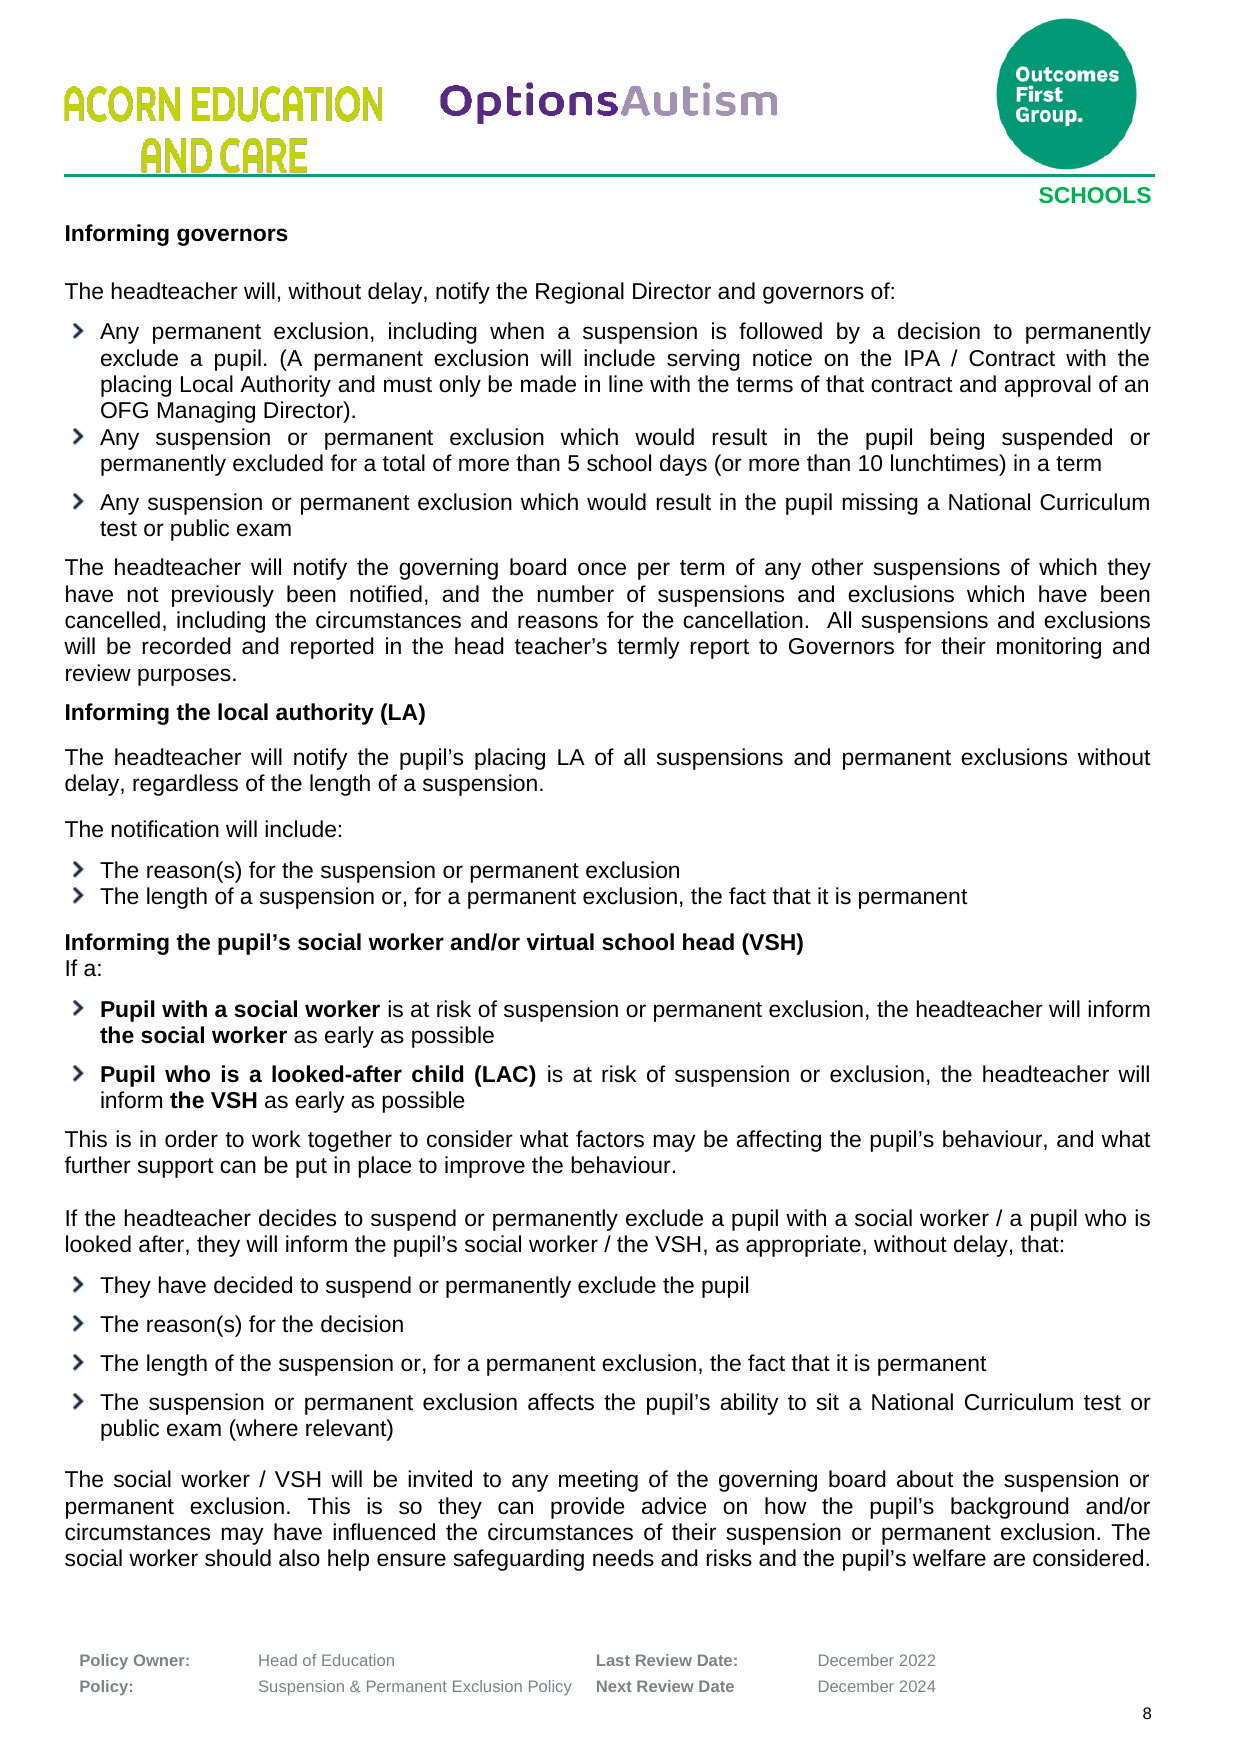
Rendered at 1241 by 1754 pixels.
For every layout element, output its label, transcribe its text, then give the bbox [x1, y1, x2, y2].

list The length of a suspension or, for a permanent exclusion, the fact that it is permanent [73, 883, 1152, 909]
text If the headteacher decides to suspend or permanently exclude a pupil with a social worker / a pupil who is looked after, they will inform the pupil’s social worker / the VSH, as appropriate, without delay, that: [64, 1205, 1152, 1258]
picture [73, 1000, 85, 1017]
picture [426, 33, 791, 173]
text If a: [64, 955, 1152, 981]
text The headteacher will notify the governing board once per term of any other suspensions of which they have not previously been notified, and the number of suspensions and exclusions which have been cancelled, including the circumstances and reasons for the cancellation. All suspensions and exclusions will be recorded and reported in the head teacher’s termly report to Governors for their monitoring and review purposes. [64, 554, 1152, 686]
text The social worker / VSH will be invited to any meeting of the governing board about the suspension or permanent exclusion. This is so they can provide advice on how the pupil’s background and/or circumstances may have influenced the circumstances of their suspension or permanent exclusion. The social worker should also help ensure safeguarding needs and risks and the pupil’s welfare are considered. [64, 1466, 1152, 1572]
picture [64, 86, 383, 173]
picture [73, 1065, 85, 1083]
picture [992, 14, 1140, 173]
list They have decided to suspend or permanently exclude the pupil [73, 1272, 1152, 1298]
text The headteacher will, without delay, notify the Regional Director and governors of: [64, 278, 1152, 304]
list Pupil with a social worker is at risk of suspension or permanent exclusion, the headteacher will inform the social worker as early as possible [73, 996, 1152, 1048]
picture [73, 861, 85, 879]
picture [73, 887, 85, 905]
list Pupil who is a looked-after child (LAC) is at risk of suspension or exclusion, the headteacher will inform the VSH as early as possible [73, 1061, 1152, 1113]
picture [73, 493, 85, 511]
picture [73, 1393, 85, 1411]
list Any suspension or permanent exclusion which would result in the pupil missing a National Curriculum test or public exam [73, 489, 1152, 542]
list Any suspension or permanent exclusion which would result in the pupil being suspended or permanently excluded for a total of more than 5 school days (or more than 10 lunchtimes) in a term [73, 424, 1152, 476]
text Informing the pupil’s social worker and/or virtual school head (VSH) [64, 928, 1152, 955]
picture [73, 1276, 85, 1294]
picture [73, 1315, 85, 1333]
list The reason(s) for the decision [73, 1311, 1152, 1337]
text Informing governors [64, 220, 1152, 246]
list Any permanent exclusion, including when a suspension is followed by a decision to permanently exclude a pupil. (A permanent exclusion will include serving notice on the IPA / Contract with the placing Local Authority and must only be made in line with the terms of that contract and approval of an OFG Managing Director). [73, 318, 1152, 424]
text The headteacher will notify the pupil’s placing LA of all suspensions and permanent exclusions without delay, regardless of the length of a suspension. [64, 744, 1152, 797]
text The notification will include: [64, 816, 1152, 842]
picture [73, 1354, 85, 1372]
text Informing the local authority (LA) [64, 698, 1152, 725]
list The suspension or permanent exclusion affects the pupil’s ability to sit a National Curriculum test or public exam (where relevant) [73, 1389, 1152, 1441]
list The reason(s) for the suspension or permanent exclusion [73, 857, 1152, 883]
list The length of the suspension or, for a permanent exclusion, the fact that it is permanent [73, 1350, 1152, 1376]
text This is in order to work together to consider what factors may be affecting the pupil’s behaviour, and what further support can be put in place to improve the behaviour. [64, 1126, 1152, 1179]
picture [73, 323, 85, 340]
picture [73, 428, 85, 446]
